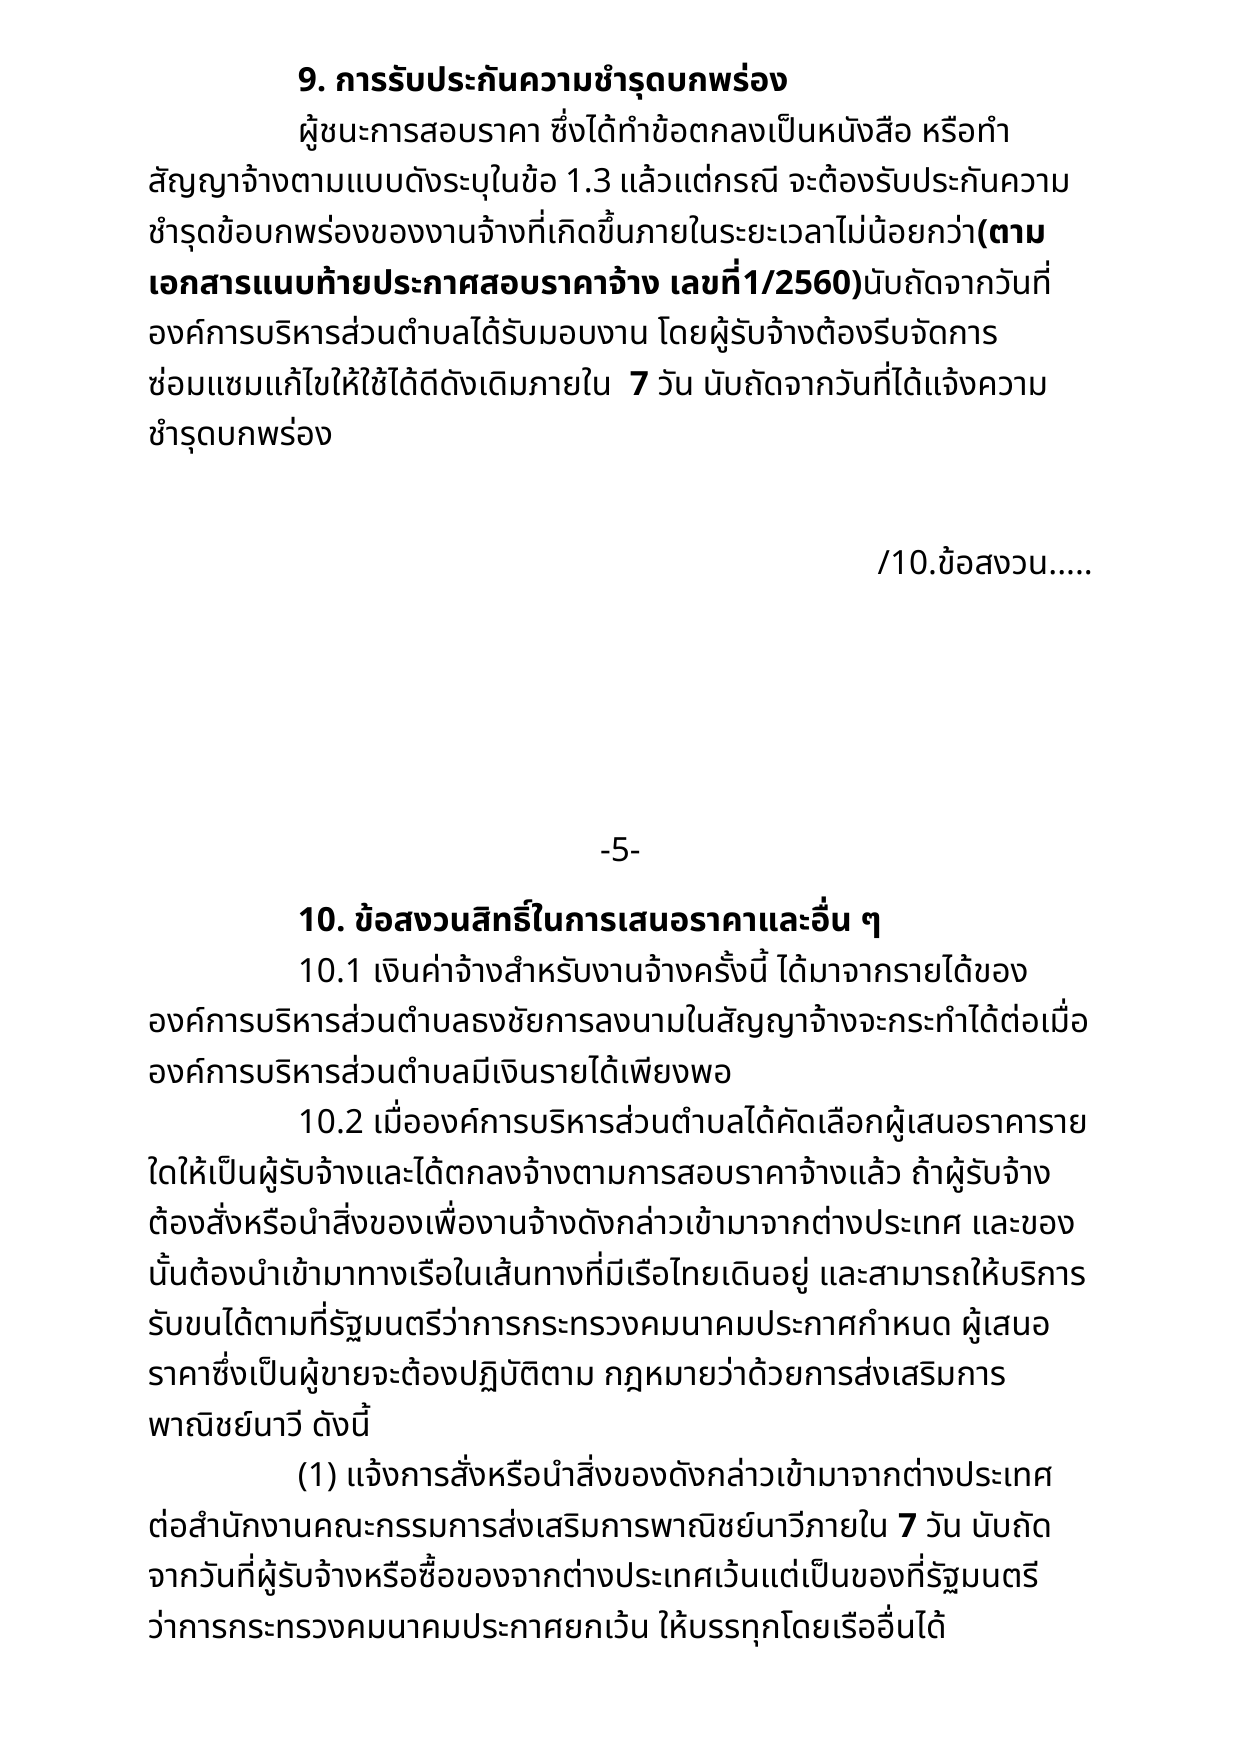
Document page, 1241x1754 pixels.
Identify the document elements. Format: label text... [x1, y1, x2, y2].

text ผู้ชนะการสอบราคา ซึ่งได้ทำข้อตกลงเป็นหนังสือ หรือทำสัญญาจ้างตามแบบดังระบุในข้อ1.3แล้วแต่กรณี จะต้องรับประกันความชำรุดข้อบกพร่องของงานจ้างที่เกิดขึ้นภายในระยะเวลาไม่น้อยกว่า(ตามเอกสารแนบท้ายประกาศสอบราคาจ้าง เลขที่1/2560)นับถัดจากวันที่องค์การบริหารส่วนตำบลได้รับมอบงาน โดยผู้รับจ้างต้องรีบจัดการซ่อมแซมแก้ไขให้ใช้ได้ดีดังเดิมภายใน 7 วัน นับถัดจากวันที่ได้แจ้งความชำรุดบกพร่อง [148, 107, 1093, 461]
text 10.2 เมื่อองค์การบริหารส่วนตำบลได้คัดเลือกผู้เสนอราคารายใดให้เป็นผู้รับจ้างและได้ตกลงจ้างตามการสอบราคาจ้างแล้ว ถ้าผู้รับจ้างต้องสั่งหรือนำสิ่งของเพื่องานจ้างดังกล่าวเข้ามาจากต่างประเทศ และของนั้นต้องนำเข้ามาทางเรือในเส้นทางที่มีเรือไทยเดินอยู่ และสามารถให้บริการรับขนได้ตามที่รัฐมนตรีว่าการกระทรวงคมนาคมประกาศกำหนด ผู้เสนอราคาซึ่งเป็นผู้ขายจะต้องปฏิบัติตาม กฎหมายว่าด้วยการส่งเสริมการพาณิชย์นาวี ดังนี้ [148, 1098, 1093, 1451]
text 10.1 เงินค่าจ้างสำหรับงานจ้างครั้งนี้ ได้มาจากรายได้ขององค์การบริหารส่วนตำบลธงชัยการลงนามในสัญญาจ้างจะกระทำได้ต่อเมื่อองค์การบริหารส่วนตำบลมีเงินรายได้เพียงพอ [148, 947, 1093, 1098]
text 9. การรับประกันความชำรุดบกพร่อง [148, 56, 1093, 107]
text (1) แจ้งการสั่งหรือนำสิ่งของดังกล่าวเข้ามาจากต่างประเทศต่อสำนักงานคณะกรรมการส่งเสริมการพาณิชย์นาวีภายใน 7 วัน นับถัดจากวันที่ผู้รับจ้างหรือซื้อของจากต่างประเทศเว้นแต่เป็นของที่รัฐมนตรีว่าการกระทรวงคมนาคมประกาศยกเว้น ให้บรรทุกโดยเรืออื่นได้ [148, 1451, 1093, 1653]
text /10.ข้อสงวน..... [148, 539, 1093, 589]
text -5- [148, 826, 1093, 871]
text 10. ข้อสงวนสิทธิ์ในการเสนอราคาและอื่น ๆ [148, 896, 1093, 947]
